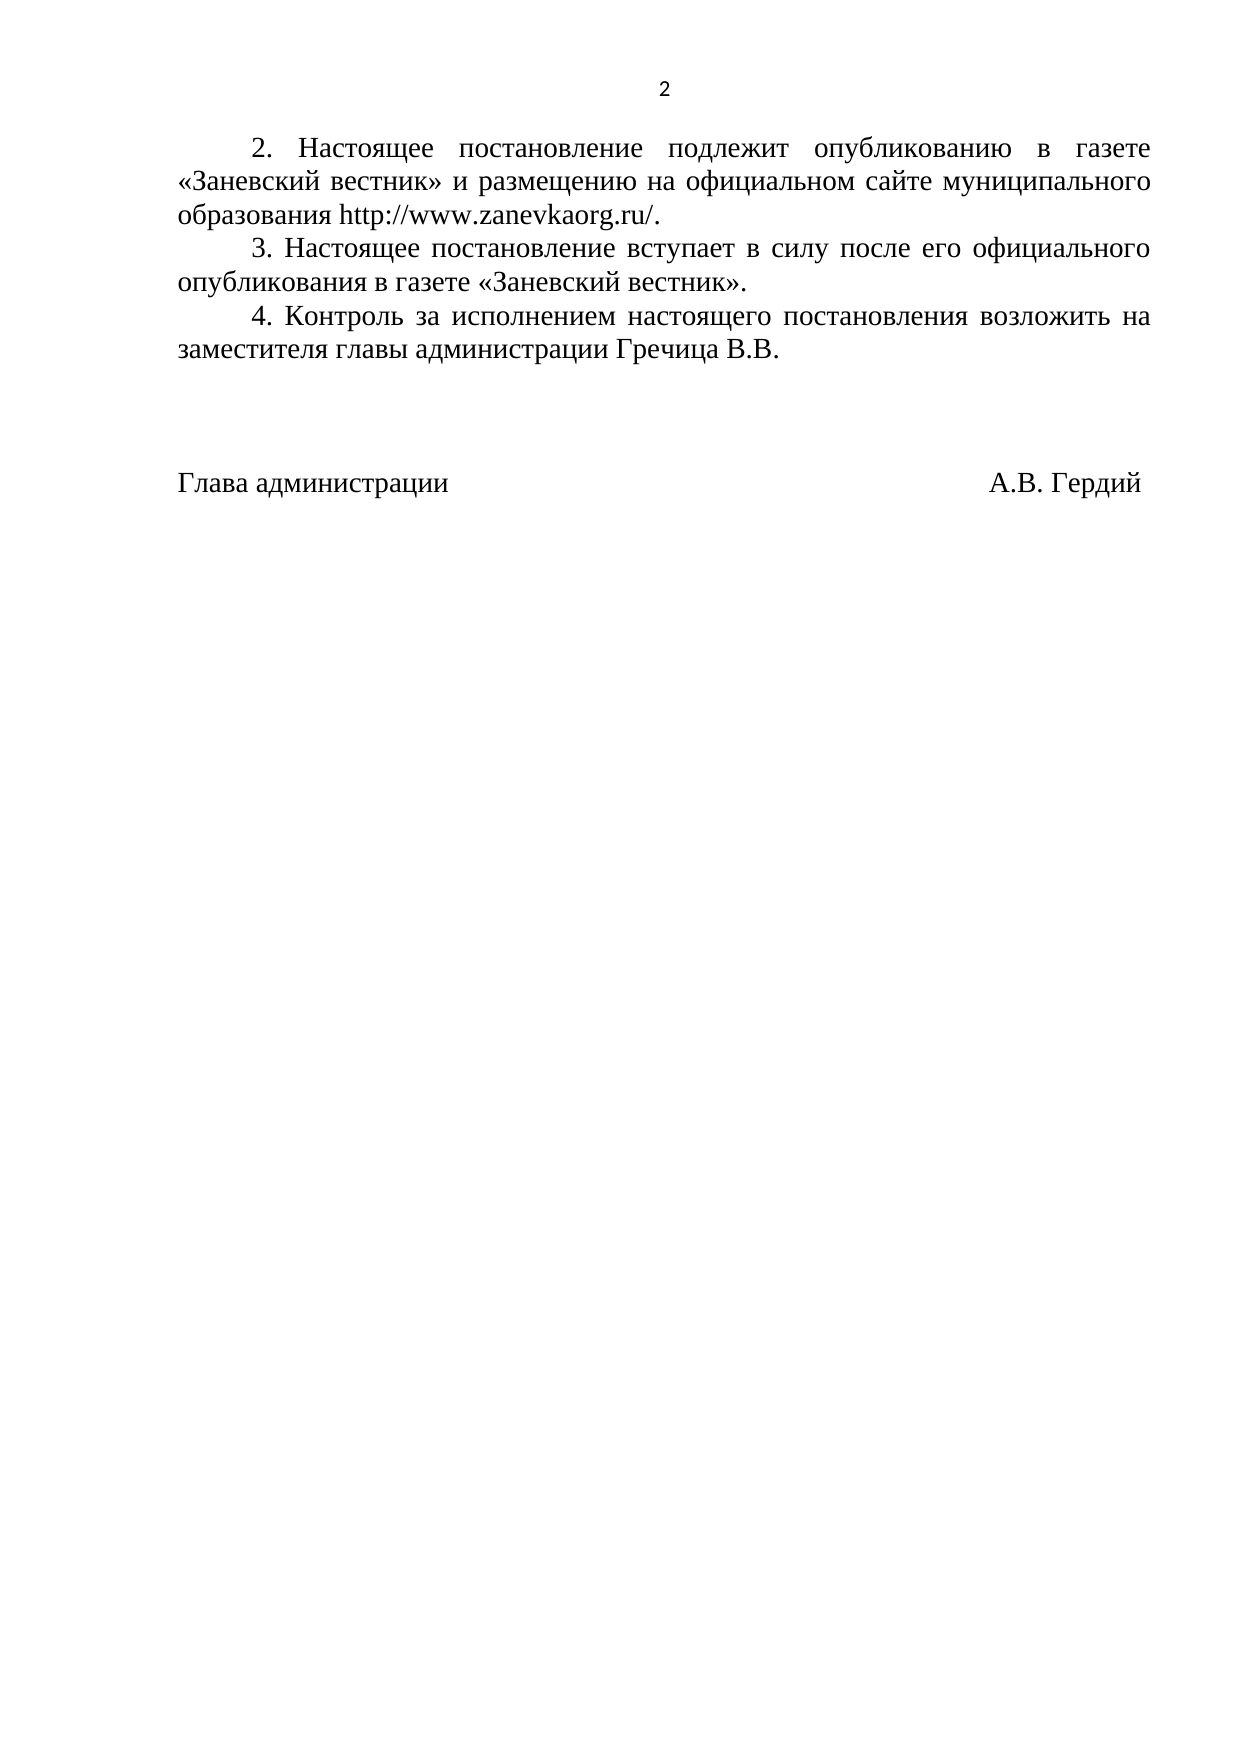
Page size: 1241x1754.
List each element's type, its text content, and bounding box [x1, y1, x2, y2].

text 4. Контроль за исполнением настоящего постановления возложить на заместителя главы администрации Гречица В.В. [177, 298, 1152, 365]
list Глава администрации А.В. Гердий [177, 465, 1152, 499]
text 2. Настоящее постановление подлежит опубликованию в газете «Заневский вестник» и размещению на официальном сайте муниципального образования http://www.zanevkaorg.ru/. [177, 130, 1152, 231]
text 3. Настоящее постановление вступает в силу после его официального опубликования в газете «Заневский вестник». [177, 231, 1152, 298]
